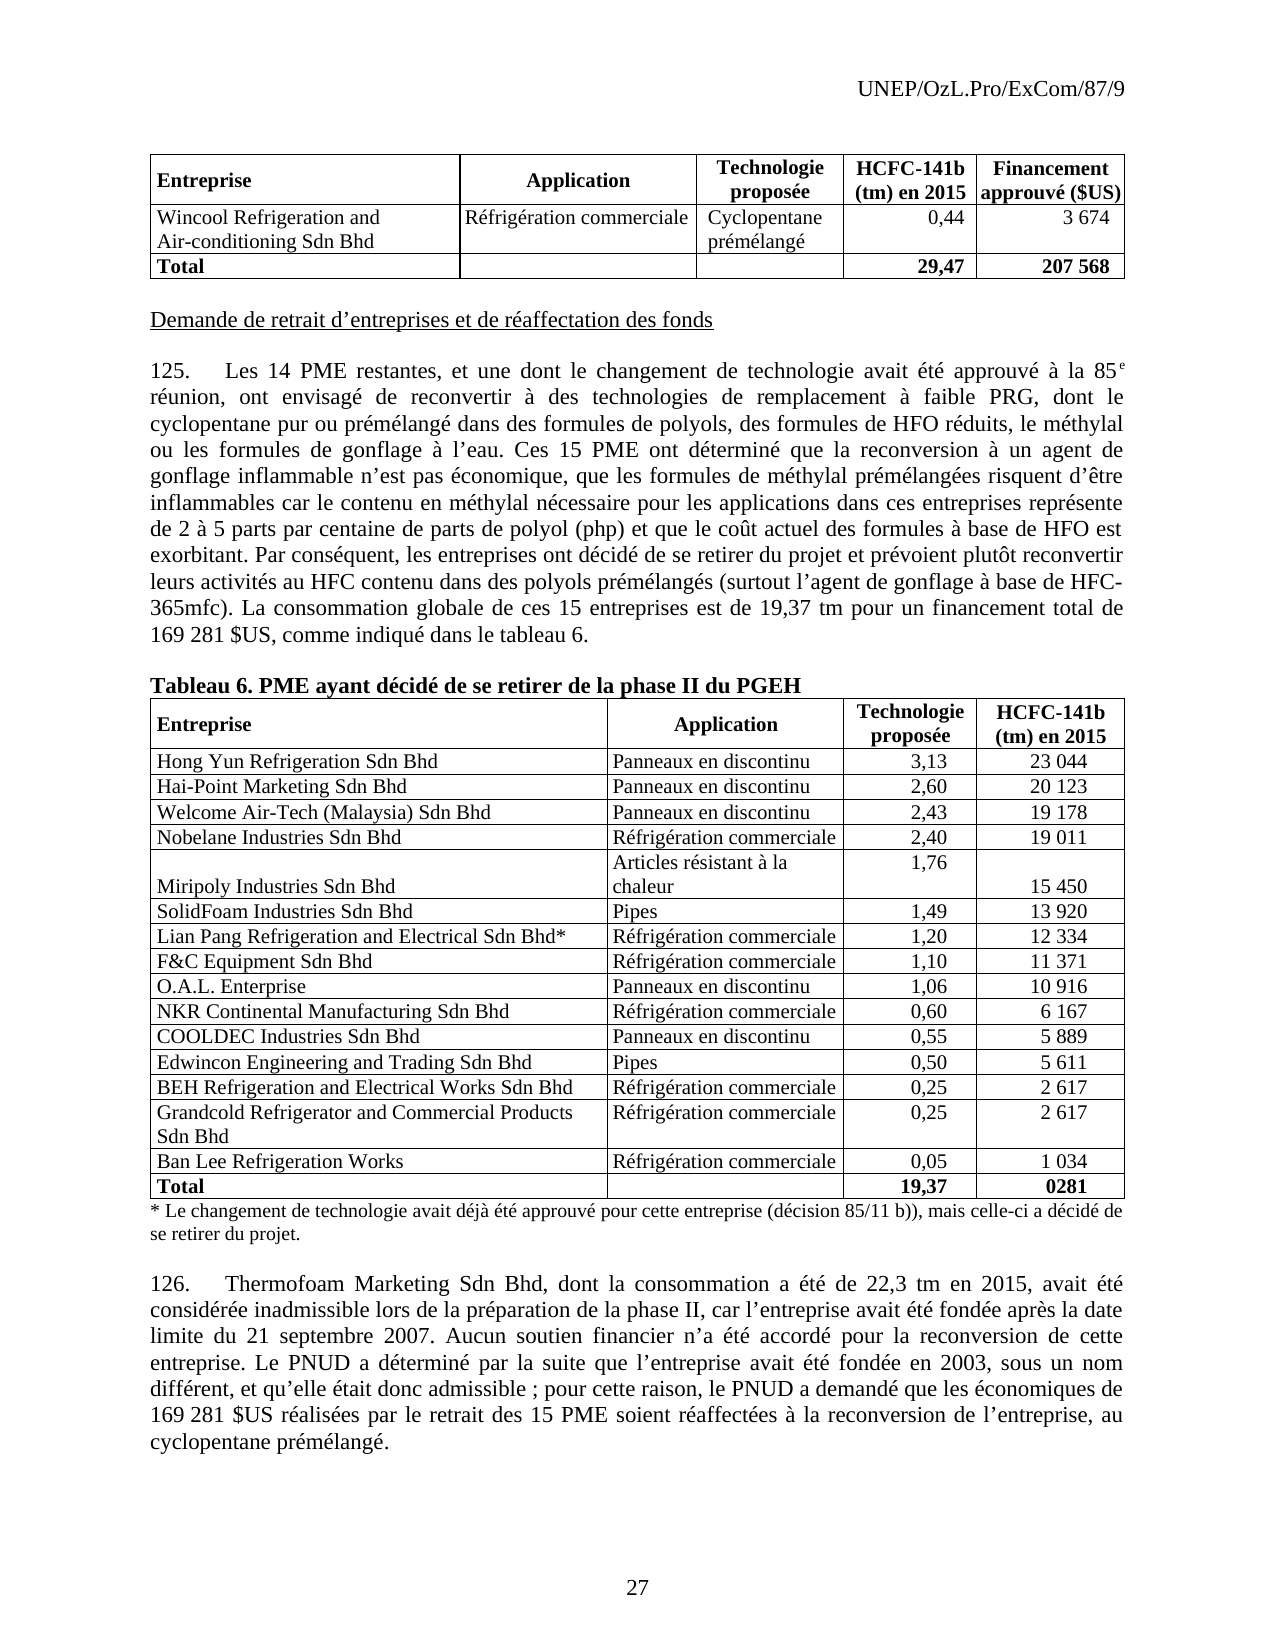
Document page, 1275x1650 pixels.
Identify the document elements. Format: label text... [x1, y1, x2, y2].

table_cell 2 617 [977, 1075, 1124, 1099]
table_header Entreprise [151, 699, 607, 748]
table_cell SolidFoam Industries Sdn Bhd [151, 899, 607, 923]
table_cell 3,13 [844, 749, 976, 773]
table_cell Grandcold Refrigerator and Commercial Products Sdn Bhd [151, 1100, 607, 1148]
table_cell Panneaux en discontinu [608, 775, 843, 798]
table_cell 2,43 [844, 800, 976, 824]
table_cell Wincool Refrigeration and Air-conditioning Sdn Bhd [151, 205, 459, 253]
table_cell Articles résistant à la chaleur [608, 850, 843, 898]
table_cell Lian Pang Refrigeration and Electrical Sdn Bhd* [151, 924, 607, 948]
text Tableau 6. PME ayant décidé de se retirer de la phase II du PGEH [150, 672, 1125, 698]
subtitle Thermofoam Marketing Sdn Bhd, dont la consommation a été de 22,3 tm en 2015, avait été considérée inadmissible lors de la préparation de la phase II, car l’entreprise avait été fondée après la date limite du 21 septembre 2007. Aucun soutien financier n’a été accordé pour la reconversion de cette entreprise. Le PNUD a déterminé par la suite que l’entreprise avait été fondée en 2003, sous un nom différent, et qu’elle était donc admissible ; pour cette raison, le PNUD a demandé que les économiques de 169 281 $US réalisées par le retrait des 15 PME soient réaffectées à la reconversion de l’entreprise, au cyclopentane prémélangé. [150, 1270, 1125, 1454]
table_cell Réfrigération commerciale [608, 924, 843, 948]
table_cell Hong Yun Refrigeration Sdn Bhd [151, 749, 607, 773]
table_cell 19 011 [977, 825, 1124, 849]
table_cell 0,44 [844, 205, 976, 253]
table_cell 2,60 [844, 775, 976, 798]
table_header Technologie proposée [844, 699, 976, 748]
list Les 14 PME restantes, et une dont le changement de technologie avait été approuvé à la 85e réunion, ont envisagé de reconvertir à des technologies de remplacement à faible PRG, dont le cyclopentane pur ou prémélangé dans des formules de polyols, des formules de HFO réduits, le méthylal ou les formules de gonflage à l’eau. Ces 15 PME ont déterminé que la reconversion à un agent de gonflage inflammable n’est pas économique, que les formules de méthylal prémélangées risquent d’être inflammables car le contenu en méthylal nécessaire pour les applications dans ces entreprises représente de 2 à 5 parts par centaine de parts de polyol (php) et que le coût actuel des formules à base de HFO est exorbitant. Par conséquent, les entreprises ont décidé de se retirer du projet et prévoient plutôt reconvertir leurs activités au HFC contenu dans des polyols prémélangés (surtout l’agent de gonflage à base de HFC-365mfc). La consommation globale de ces 15 entreprises est de 19,37 tm pour un financement total de 169 281 $US, comme indiqué dans le tableau 6. [150, 357, 1125, 647]
table_cell 19 178 [977, 800, 1124, 824]
table_header HCFC-141b (tm) en 2015 [977, 699, 1124, 748]
table_cell Panneaux en discontinu [608, 749, 843, 773]
table_cell Cyclopentane prémélangé [697, 205, 843, 253]
table_cell 0,05 [844, 1149, 976, 1173]
table_cell O.A.L. Enterprise [151, 974, 607, 998]
table_cell Edwincon Engineering and Trading Sdn Bhd [151, 1050, 607, 1074]
table_cell 15 450 [977, 850, 1124, 898]
table_header Application [461, 155, 696, 204]
table_cell Miripoly Industries Sdn Bhd [151, 850, 607, 898]
table_cell 5 889 [977, 1025, 1124, 1048]
table_cell BEH Refrigeration and Electrical Works Sdn Bhd [151, 1075, 607, 1099]
table_cell 19,37 [844, 1174, 976, 1198]
table_cell NKR Continental Manufacturing Sdn Bhd [151, 999, 607, 1023]
table_cell Panneaux en discontinu [608, 974, 843, 998]
table_cell 12 334 [977, 924, 1124, 948]
text * Le changement de technologie avait déjà été approuvé pour cette entreprise (décision 85/11 b)), mais celle-ci a décidé de se retirer du projet. [150, 1199, 1125, 1245]
table_cell 20 123 [977, 775, 1124, 798]
table_cell Réfrigération commerciale [608, 1075, 843, 1099]
table_cell Réfrigération commerciale [608, 1100, 843, 1148]
table_cell F&C Equipment Sdn Bhd [151, 949, 607, 973]
table_cell 207 568 [977, 254, 1124, 278]
table_cell [608, 1174, 843, 1198]
table_cell 169 281 [977, 1174, 1124, 1198]
table_cell 1,10 [844, 949, 976, 973]
table_cell Ban Lee Refrigeration Works [151, 1149, 607, 1173]
table_cell Nobelane Industries Sdn Bhd [151, 825, 607, 849]
table_cell 0,55 [844, 1025, 976, 1048]
table_header Financement approuvé ($US) [977, 155, 1124, 204]
table_cell Panneaux en discontinu [608, 1025, 843, 1048]
table_cell 1,49 [844, 899, 976, 923]
table_cell Réfrigération commerciale [461, 205, 696, 253]
table_cell 5 611 [977, 1050, 1124, 1074]
table_cell Réfrigération commerciale [608, 1149, 843, 1173]
table_cell 23 044 [977, 749, 1124, 773]
table_cell 11 371 [977, 949, 1124, 973]
table_cell [461, 254, 696, 278]
table_cell 3 674 [977, 205, 1124, 253]
table_cell 1 034 [977, 1149, 1124, 1173]
table_cell Réfrigération commerciale [608, 825, 843, 849]
table_cell [697, 254, 843, 278]
table_cell 0,60 [844, 999, 976, 1023]
table_cell 13 920 [977, 899, 1124, 923]
table_cell 0,25 [844, 1100, 976, 1148]
table_cell Réfrigération commerciale [608, 949, 843, 973]
table_cell Pipes [608, 899, 843, 923]
table_cell 1,06 [844, 974, 976, 998]
table_header Technologie proposée [697, 155, 843, 204]
table_cell 2,40 [844, 825, 976, 849]
table_cell Total [151, 1174, 607, 1198]
table_cell Hai-Point Marketing Sdn Bhd [151, 775, 607, 798]
table_cell 1,76 [844, 850, 976, 898]
table_cell 29,47 [844, 254, 976, 278]
table_cell Réfrigération commerciale [608, 999, 843, 1023]
table_cell Welcome Air-Tech (Malaysia) Sdn Bhd [151, 800, 607, 824]
table_cell 6 167 [977, 999, 1124, 1023]
table_cell 10 916 [977, 974, 1124, 998]
table_cell COOLDEC Industries Sdn Bhd [151, 1025, 607, 1048]
table_cell Pipes [608, 1050, 843, 1074]
text Demande de retrait d’entreprises et de réaffectation des fonds [150, 306, 1125, 332]
table_cell 2 617 [977, 1100, 1124, 1148]
table_cell Total [151, 254, 459, 278]
table_cell 0,50 [844, 1050, 976, 1074]
table_header Entreprise [151, 155, 459, 204]
table_cell Panneaux en discontinu [608, 800, 843, 824]
table_header Application [608, 699, 843, 748]
table_cell 1,20 [844, 924, 976, 948]
table_header HCFC-141b (tm) en 2015 [844, 155, 976, 204]
table_cell 0,25 [844, 1075, 976, 1099]
